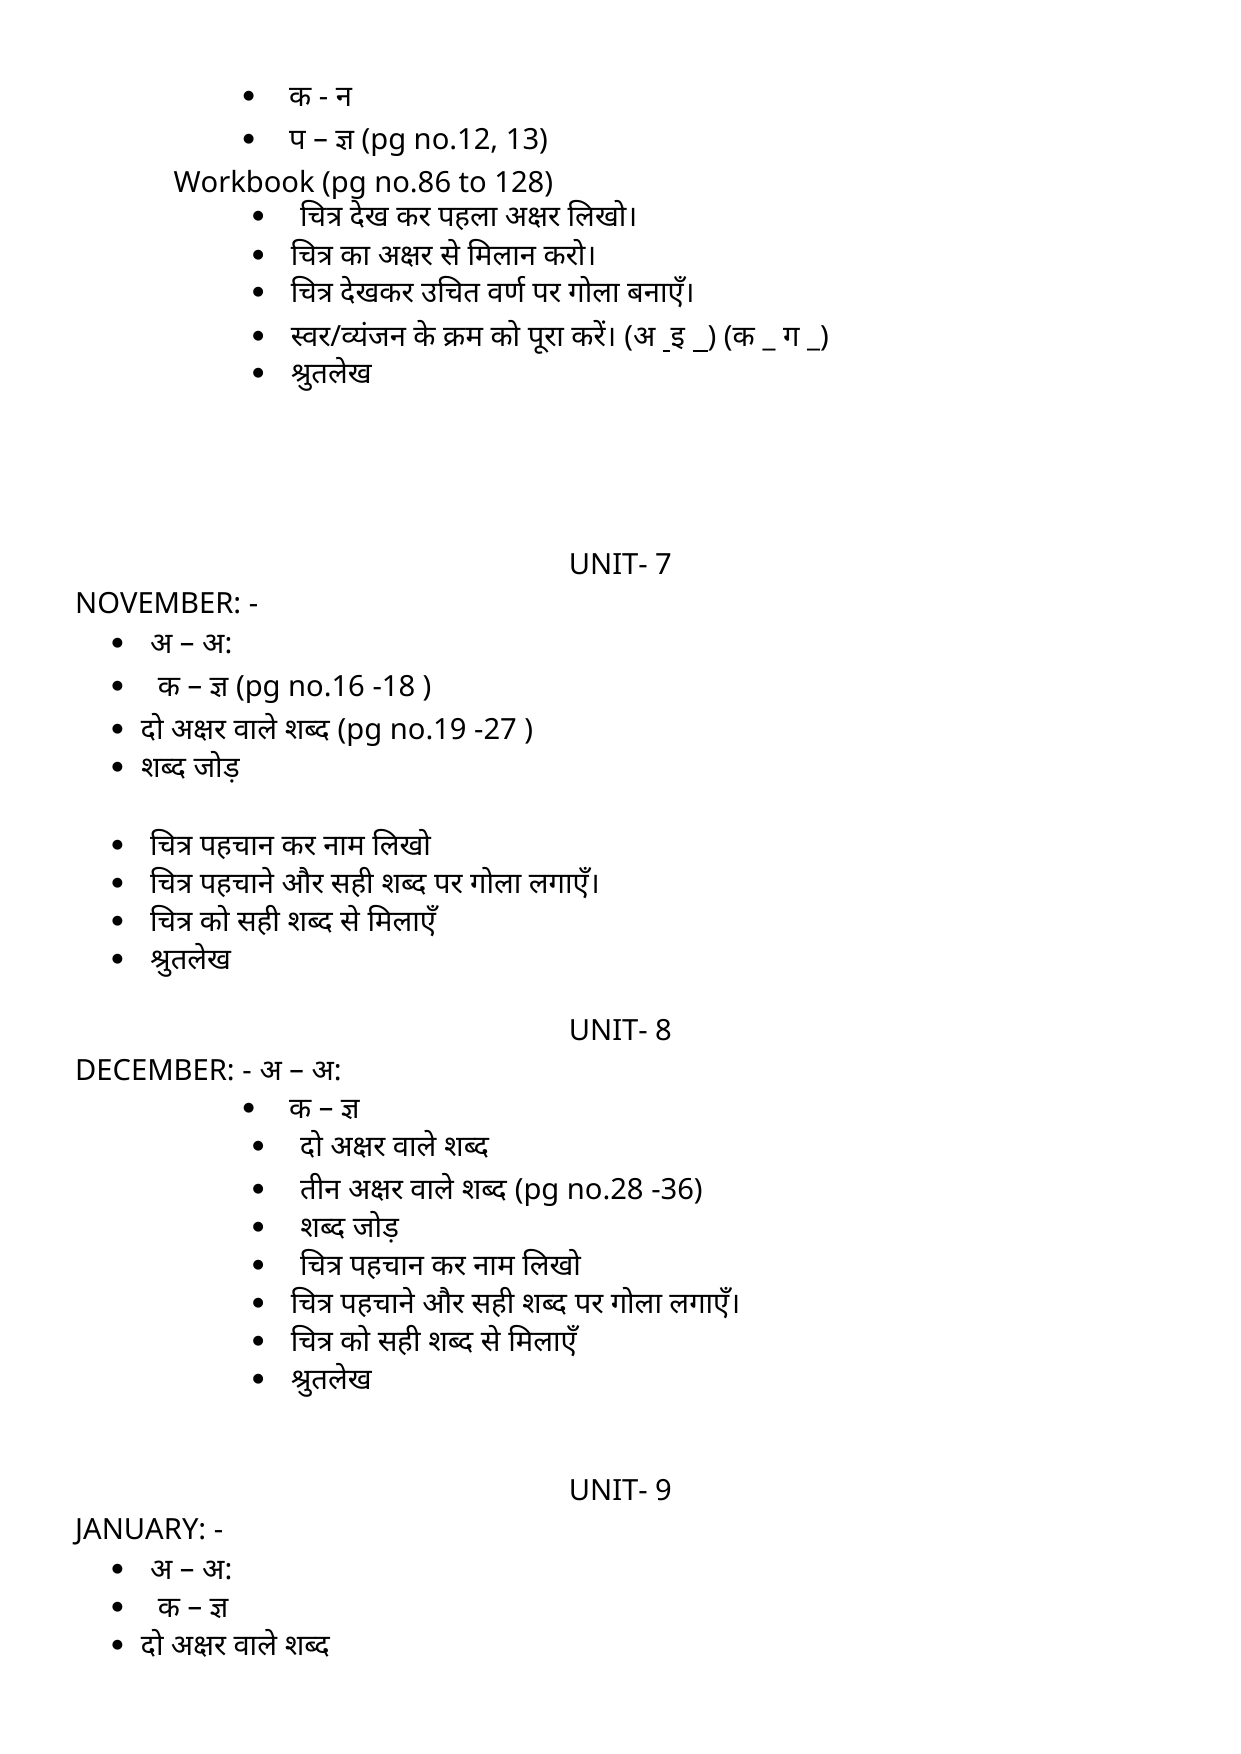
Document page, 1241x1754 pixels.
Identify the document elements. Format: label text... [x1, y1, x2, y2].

list श्रुतलेख [253, 1363, 1165, 1401]
text UNIT- 9 [75, 1469, 1165, 1508]
list अ – अ: [112, 622, 1165, 665]
list श्रुतलेख [253, 358, 1165, 396]
list शब्द जोड़ [253, 1211, 1165, 1249]
list दो अक्षर वाले शब्द [112, 1629, 1165, 1667]
text NOVEMBER: - [75, 583, 1165, 622]
list क – ज्ञ (pg no.16 -18 ) [112, 665, 1165, 708]
list चित्र को सही शब्द से मिलाएँ [253, 1325, 1165, 1363]
list चित्र देख कर पहला अक्षर लिखो। [253, 201, 1165, 239]
text JANUARY: - [75, 1508, 1165, 1548]
list क – ज्ञ [234, 1092, 1165, 1130]
list अ – अ: [112, 1548, 1165, 1591]
list क - न [234, 75, 1165, 118]
list क – ज्ञ [112, 1591, 1165, 1629]
text DECEMBER: - अ – अ: [75, 1049, 1165, 1092]
text UNIT- 8 [75, 1009, 1165, 1049]
text Workbook (pg no.86 to 128) [75, 161, 1165, 201]
list प – ज्ञ (pg no.12, 13) [234, 118, 1165, 161]
list चित्र पहचान कर नाम लिखो [112, 829, 1165, 867]
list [253, 315, 1165, 358]
text UNIT- 7 [75, 543, 1165, 583]
list चित्र पहचाने और सही शब्द पर गोला लगाएँ। [112, 867, 1165, 905]
list चित्र पहचान कर नाम लिखो [253, 1249, 1165, 1287]
list श्रुतलेख [112, 943, 1165, 981]
list दो अक्षर वाले शब्द (pg no.19 -27 ) [112, 708, 1165, 751]
list चित्र देखकर उचित वर्ण पर गोला बनाएँ। [253, 277, 1165, 315]
list दो अक्षर वाले शब्द [253, 1130, 1165, 1168]
list शब्द जोड़ [112, 751, 1165, 789]
list चित्र का अक्षर से मिलान करो। [253, 239, 1165, 277]
list चित्र को सही शब्द से मिलाएँ [112, 905, 1165, 943]
list तीन अक्षर वाले शब्द (pg no.28 -36) [253, 1168, 1165, 1211]
list चित्र पहचाने और सही शब्द पर गोला लगाएँ। [253, 1287, 1165, 1325]
